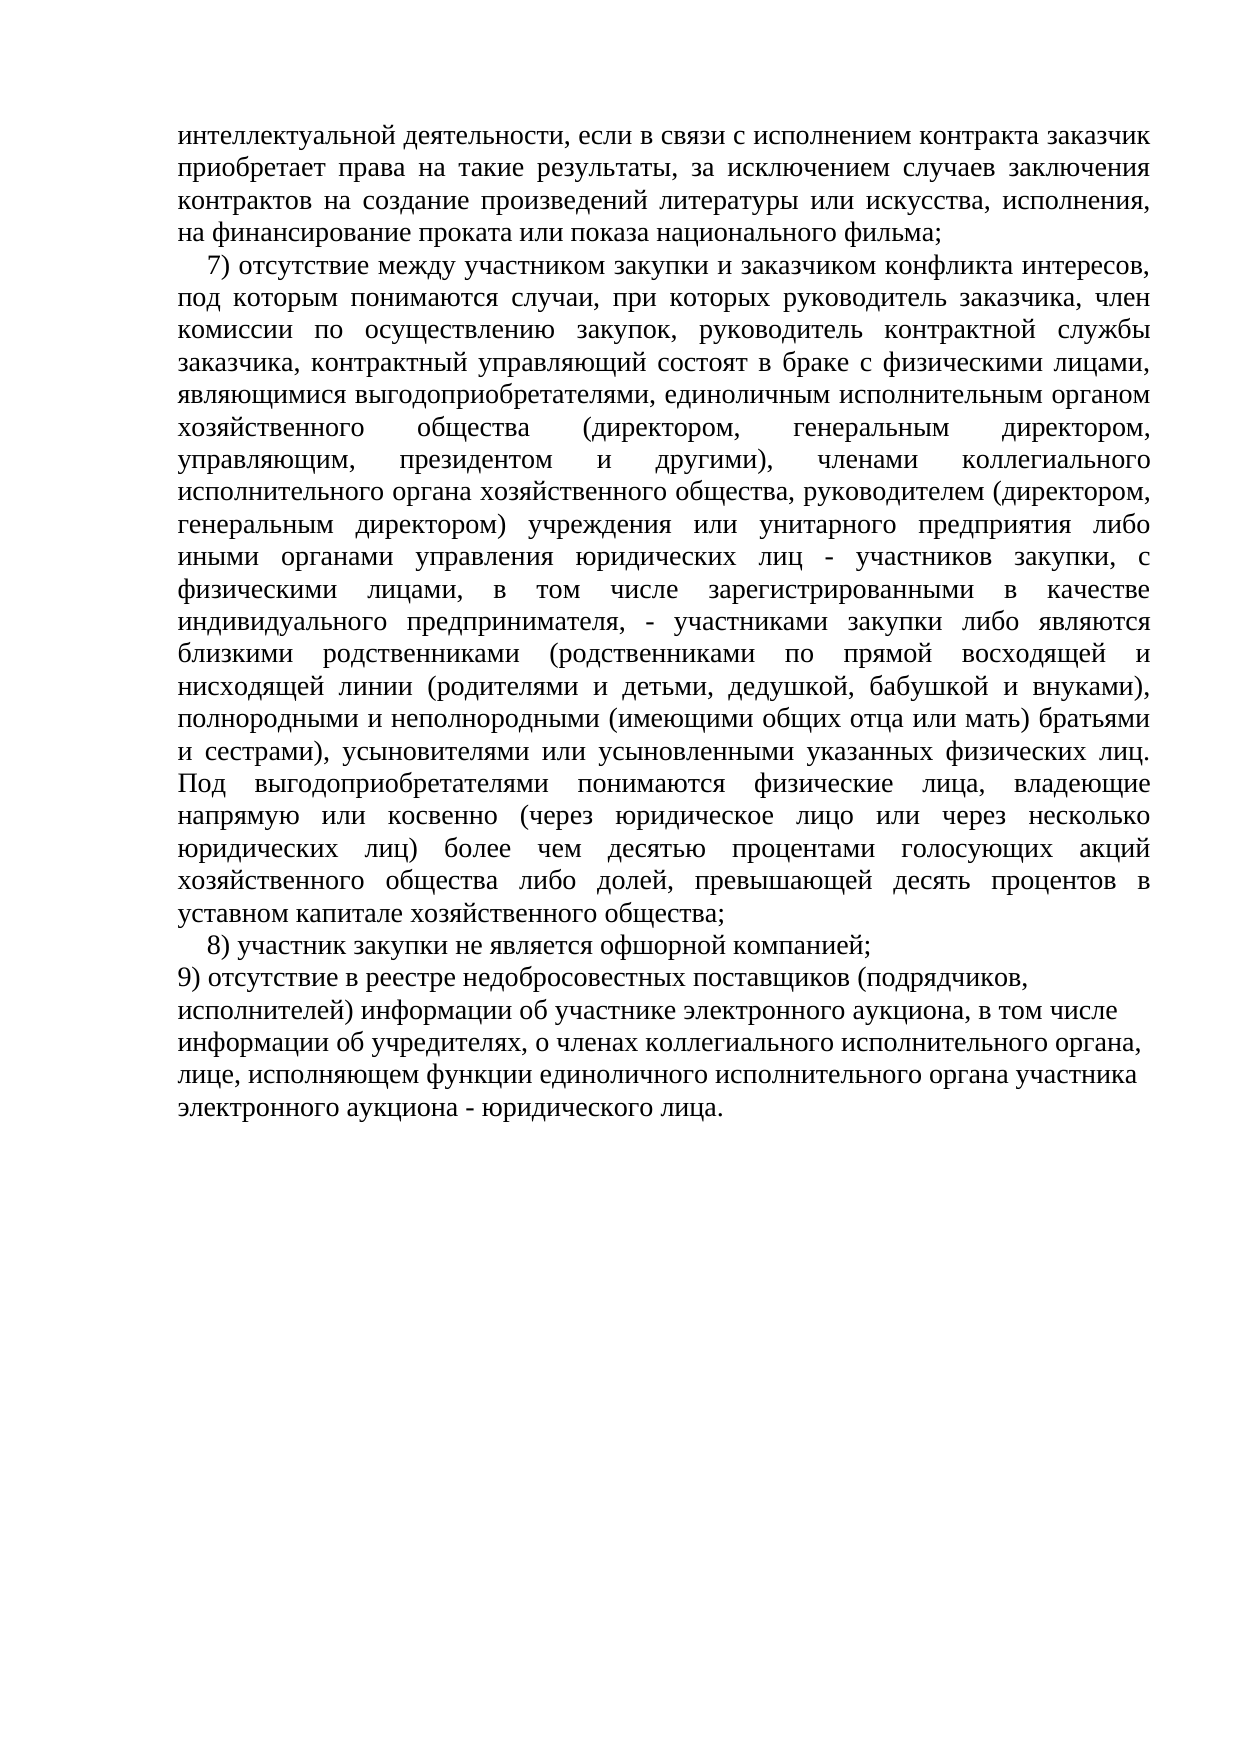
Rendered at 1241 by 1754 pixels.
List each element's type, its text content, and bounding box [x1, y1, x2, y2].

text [177, 118, 1152, 248]
text 7) отсутствие между участником закупки и заказчиком конфликта интересов, под которым понимаются случаи, при которых руководитель заказчика, член комиссии по осуществлению закупок, руководитель контрактной службы заказчика, контрактный управляющий состоят в браке с физическими лицами, являющимися выгодоприобретателями, единоличным исполнительным органом хозяйственного общества (директором, генеральным директором, управляющим, президентом и другими), членами коллегиального исполнительного органа хозяйственного общества, руководителем (директором, генеральным директором) учреждения или унитарного предприятия либо иными органами управления юридических лиц - участников закупки, с физическими лицами, в том числе зарегистрированными в качестве индивидуального предпринимателя, - участниками закупки либо являются близкими родственниками (родственниками по прямой восходящей и нисходящей линии (родителями и детьми, дедушкой, бабушкой и внуками), полнородными и неполнородными (имеющими общих отца или мать) братьями и сестрами), усыновителями или усыновленными указанных физических лиц. Под выгодоприобретателями понимаются физические лица, владеющие напрямую или косвенно (через юридическое лицо или через несколько юридических лиц) более чем десятью процентами голосующих акций хозяйственного общества либо долей, превышающей десять процентов в уставном капитале хозяйственного общества; [177, 248, 1152, 928]
text 8) участник закупки не является офшорной компанией; [177, 928, 1152, 960]
text 9) отсутствие в реестре недобросовестных поставщиков (подрядчиков, исполнителей) информации об участнике электронного аукциона, в том числе информации об учредителях, о членах коллегиального исполнительного органа, лице, исполняющем функции единоличного исполнительного органа участника электронного аукциона - юридического лица. [177, 960, 1152, 1122]
